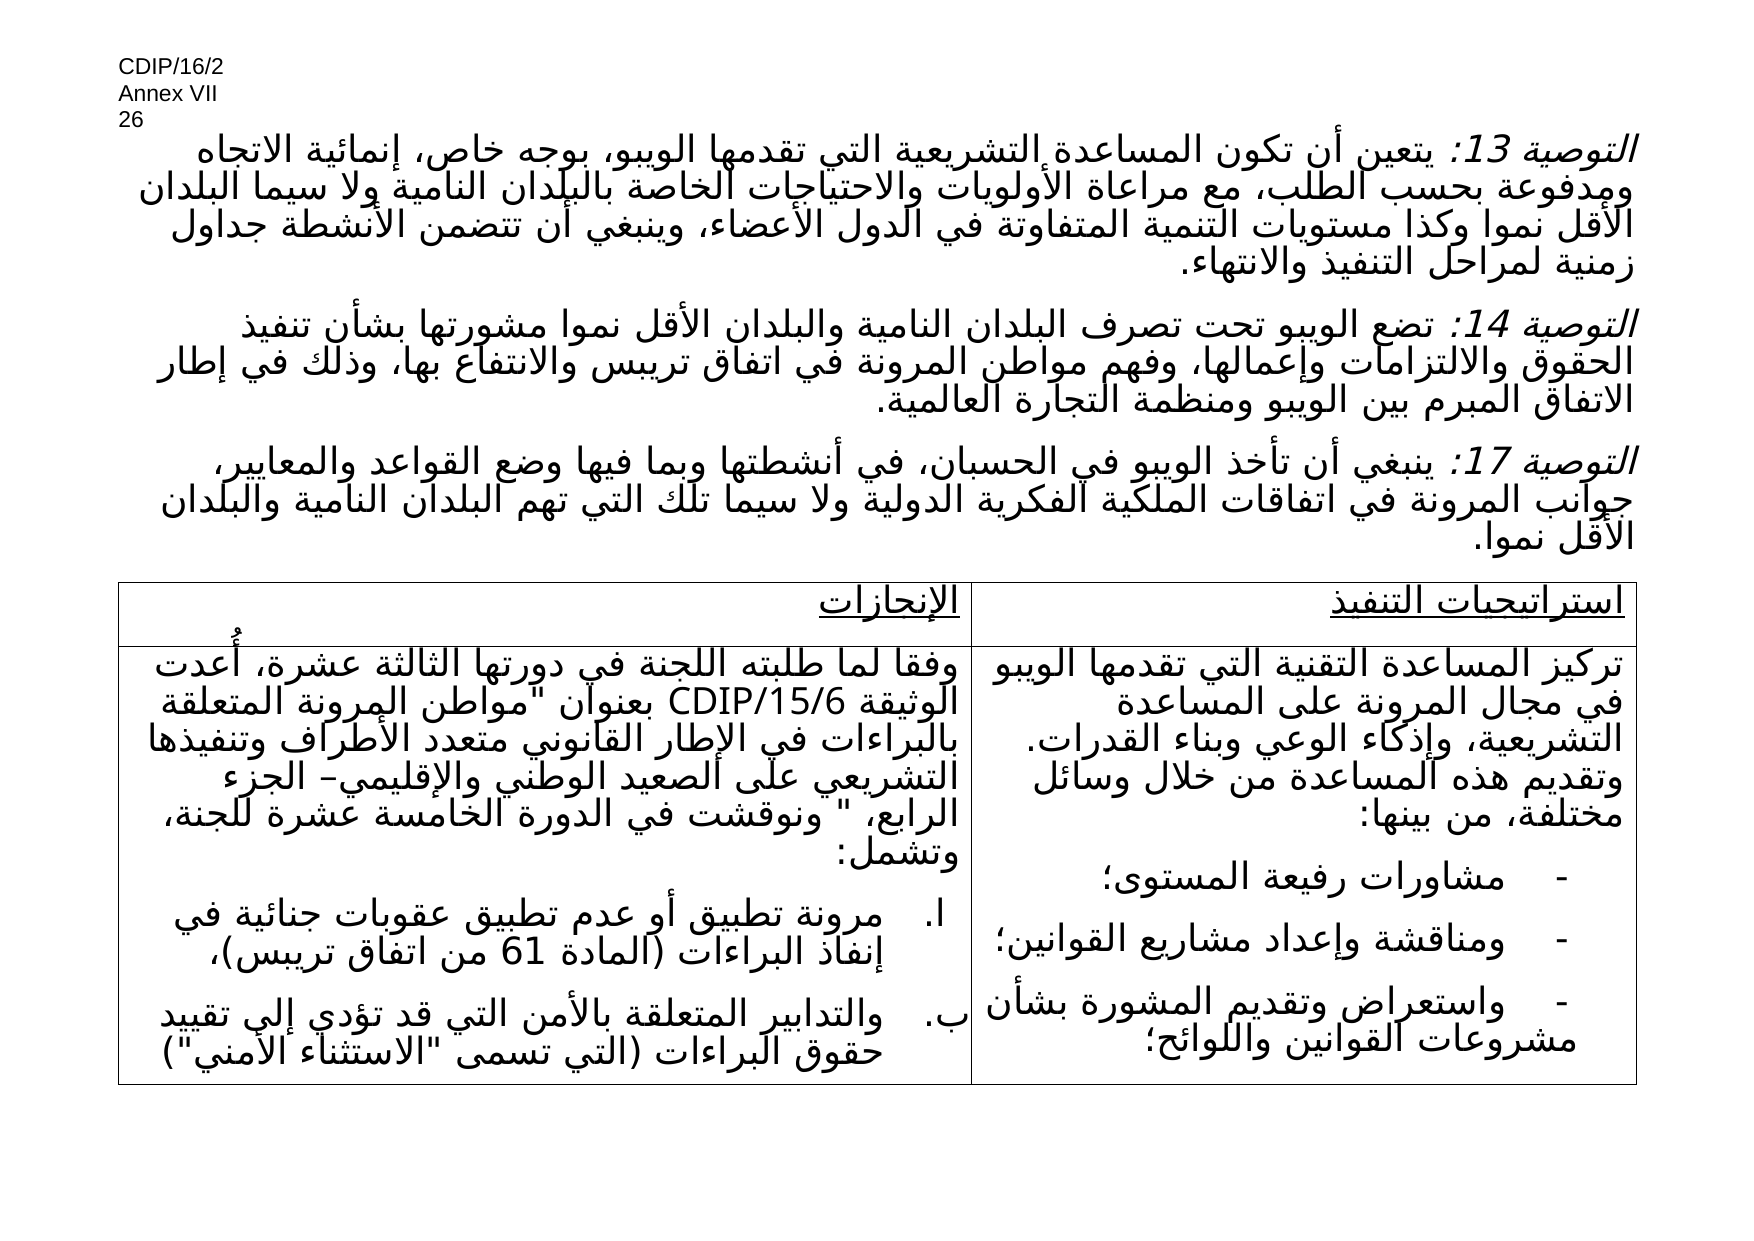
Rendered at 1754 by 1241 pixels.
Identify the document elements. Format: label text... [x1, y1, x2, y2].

table_header الإنجازات [119, 583, 971, 646]
text التوصية 17: ينبغي أن تأخذ الويبو في الحسبان، في أنشطتها وبما فيها وضع القواعد والمعايير، جوانب المرونة في اتفاقات الملكية الفكرية الدولية ولا سيما تلك التي تهم البلدان النامية والبلدان الأقل نموا. [118, 445, 1636, 557]
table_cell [972, 647, 1636, 1084]
text التوصية 13: يتعين أن تكون المساعدة التشريعية التي تقدمها الويبو، بوجه خاص، إنمائية الاتجاه ومدفوعة بحسب الطلب، مع مراعاة الأولويات والاحتياجات الخاصة بالبلدان النامية ولا سيما البلدان الأقل نموا وكذا مستويات التنمية المتفاوتة في الدول الأعضاء، وينبغي أن تتضمن الأنشطة جداول زمنية لمراحل التنفيذ والانتهاء. [118, 132, 1636, 282]
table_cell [119, 647, 971, 1084]
text التوصية 14: تضع الويبو تحت تصرف البلدان النامية والبلدان الأقل نموا مشورتها بشأن تنفيذ الحقوق والالتزامات وإعمالها، وفهم مواطن المرونة في اتفاق تريبس والانتفاع بها، وذلك في إطار الاتفاق المبرم بين الويبو ومنظمة التجارة العالمية. [118, 307, 1636, 420]
table_header استراتيجيات التنفيذ [972, 583, 1636, 646]
